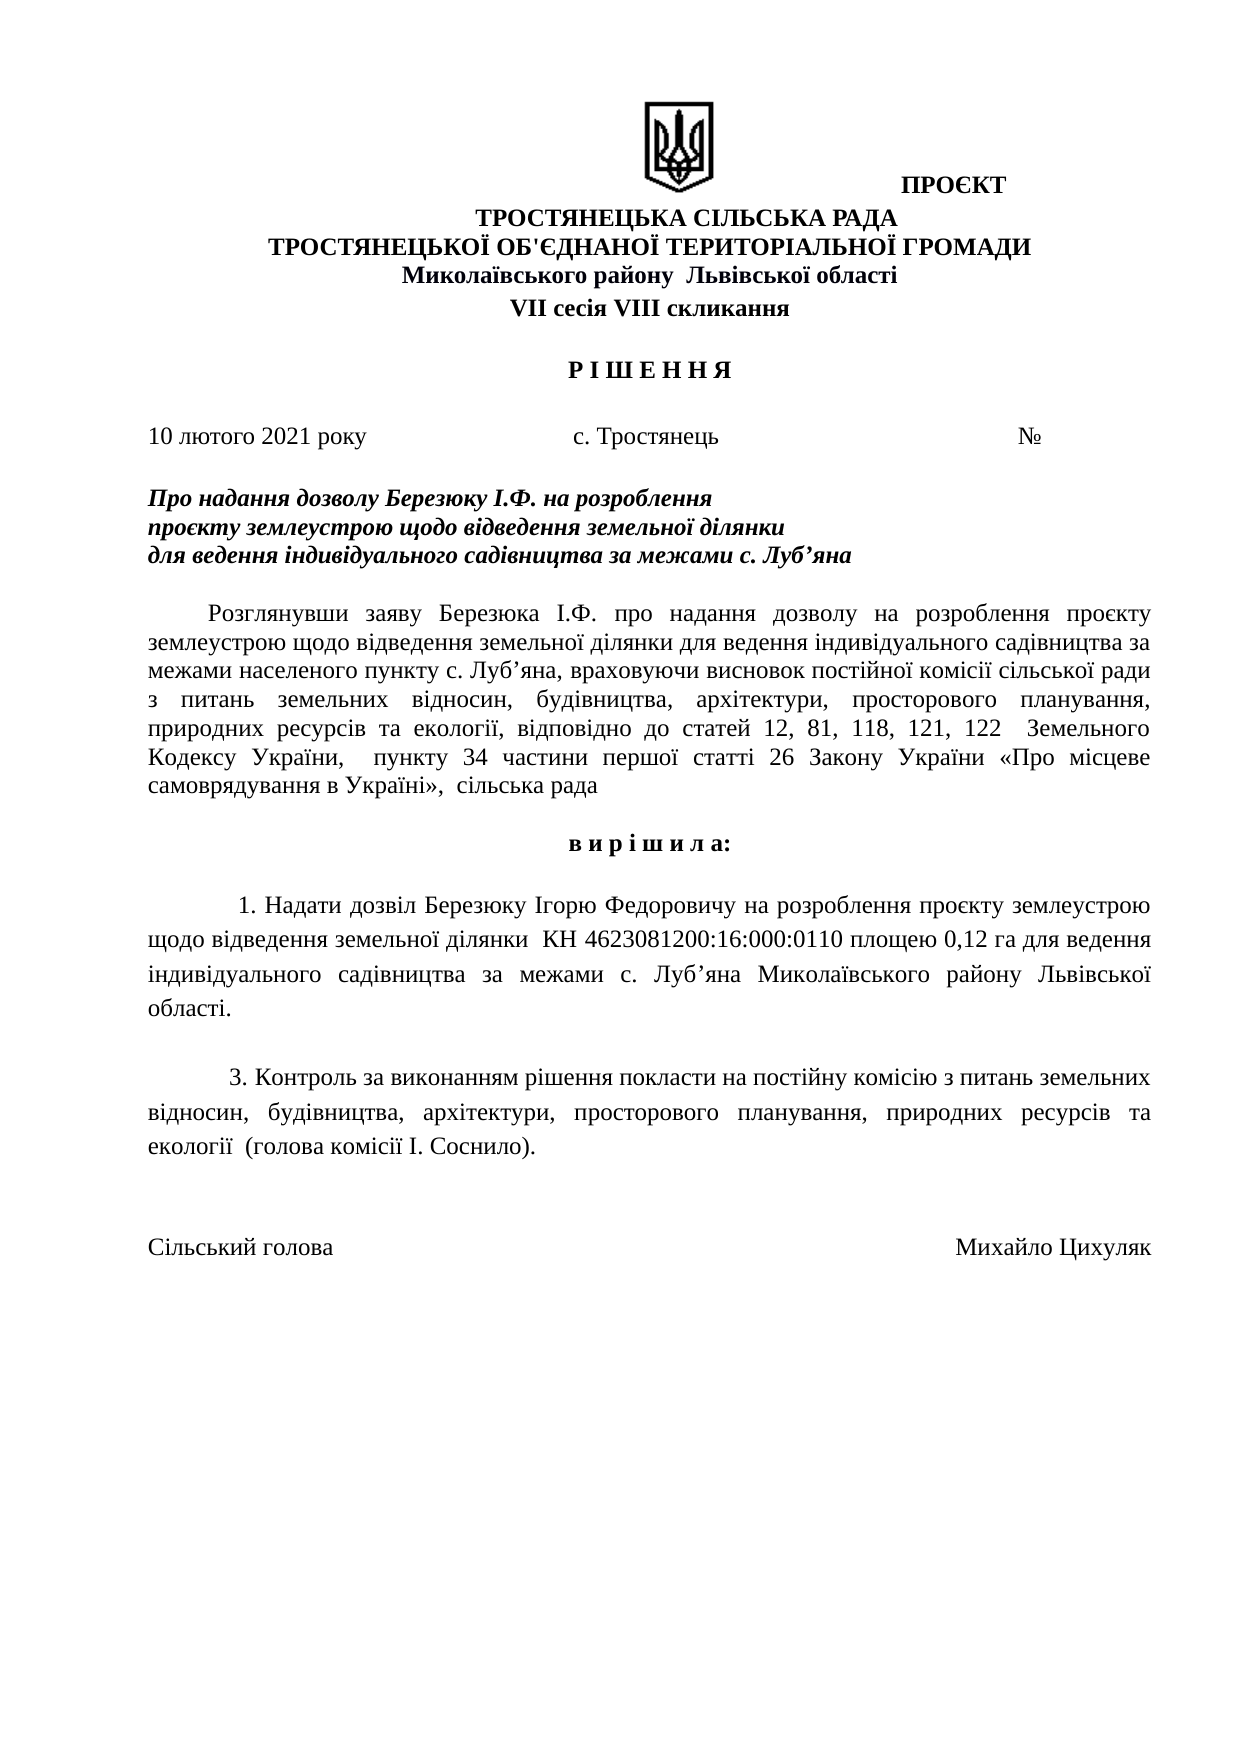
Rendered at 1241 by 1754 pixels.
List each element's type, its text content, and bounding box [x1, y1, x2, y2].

text Р І Ш Е Н Н Я [148, 355, 1152, 384]
text 1. Надати дозвіл Березюку Ігорю Федоровичу на розроблення проєкту землеустрою щодо відведення земельної ділянки КН 4623081200:16:000:0110 площею 0,12 га для ведення індивідуального садівництва за межами с. Луб’яна Миколаївського району Львівської області. [148, 890, 1152, 1022]
text в и р і ш и л а: [148, 828, 1152, 857]
text 10 лютого 2021 року с. Тростянець № [148, 421, 1152, 450]
text для ведення індивідуального садівництва за межами с. Луб’яна [148, 541, 1152, 569]
text Розглянувши заяву Березюка І.Ф. про надання дозволу на розроблення проєкту землеустрою щодо відведення земельної ділянки для ведення індивідуального садівництва за межами населеного пункту с. Луб’яна, враховуючи висновок постійної комісії сільської ради з питань земельних відносин, будівництва, архітектури, просторового планування, природних ресурсів та екології, відповідно до статей 12, 81, 118, 121, 122 Земельного Кодексу України, пункту 34 частини першої статті 26 Закону України «Про місцеве самоврядування в Україні», сільська рада [148, 598, 1152, 799]
text VІІ сесія VІІІ скликання [148, 293, 1152, 322]
text Сільський голова Михайло Цихуляк [148, 1232, 1152, 1260]
picture [642, 88, 720, 194]
text проєкту землеустрою щодо відведення земельної ділянки [148, 512, 1152, 541]
text ТРОСТЯНЕЦЬКОЇ ОБ'ЄДНАНОЇ ТЕРИТОРІАЛЬНОЇ ГРОМАДИ [148, 232, 1152, 260]
text Про надання дозволу Березюку І.Ф. на розроблення [148, 483, 1152, 512]
text 3. Контроль за виконанням рішення покласти на постійну комісію з питань земельних відносин, будівництва, архітектури, просторового планування, природних ресурсів та екології (голова комісії І. Соснило). [148, 1062, 1152, 1160]
text ПРОЄКТ [148, 88, 1152, 199]
text ТРОСТЯНЕЦЬКА СІЛЬСЬКА РАДА [148, 203, 1152, 232]
text Миколаївського району Львівської області [148, 260, 1152, 289]
